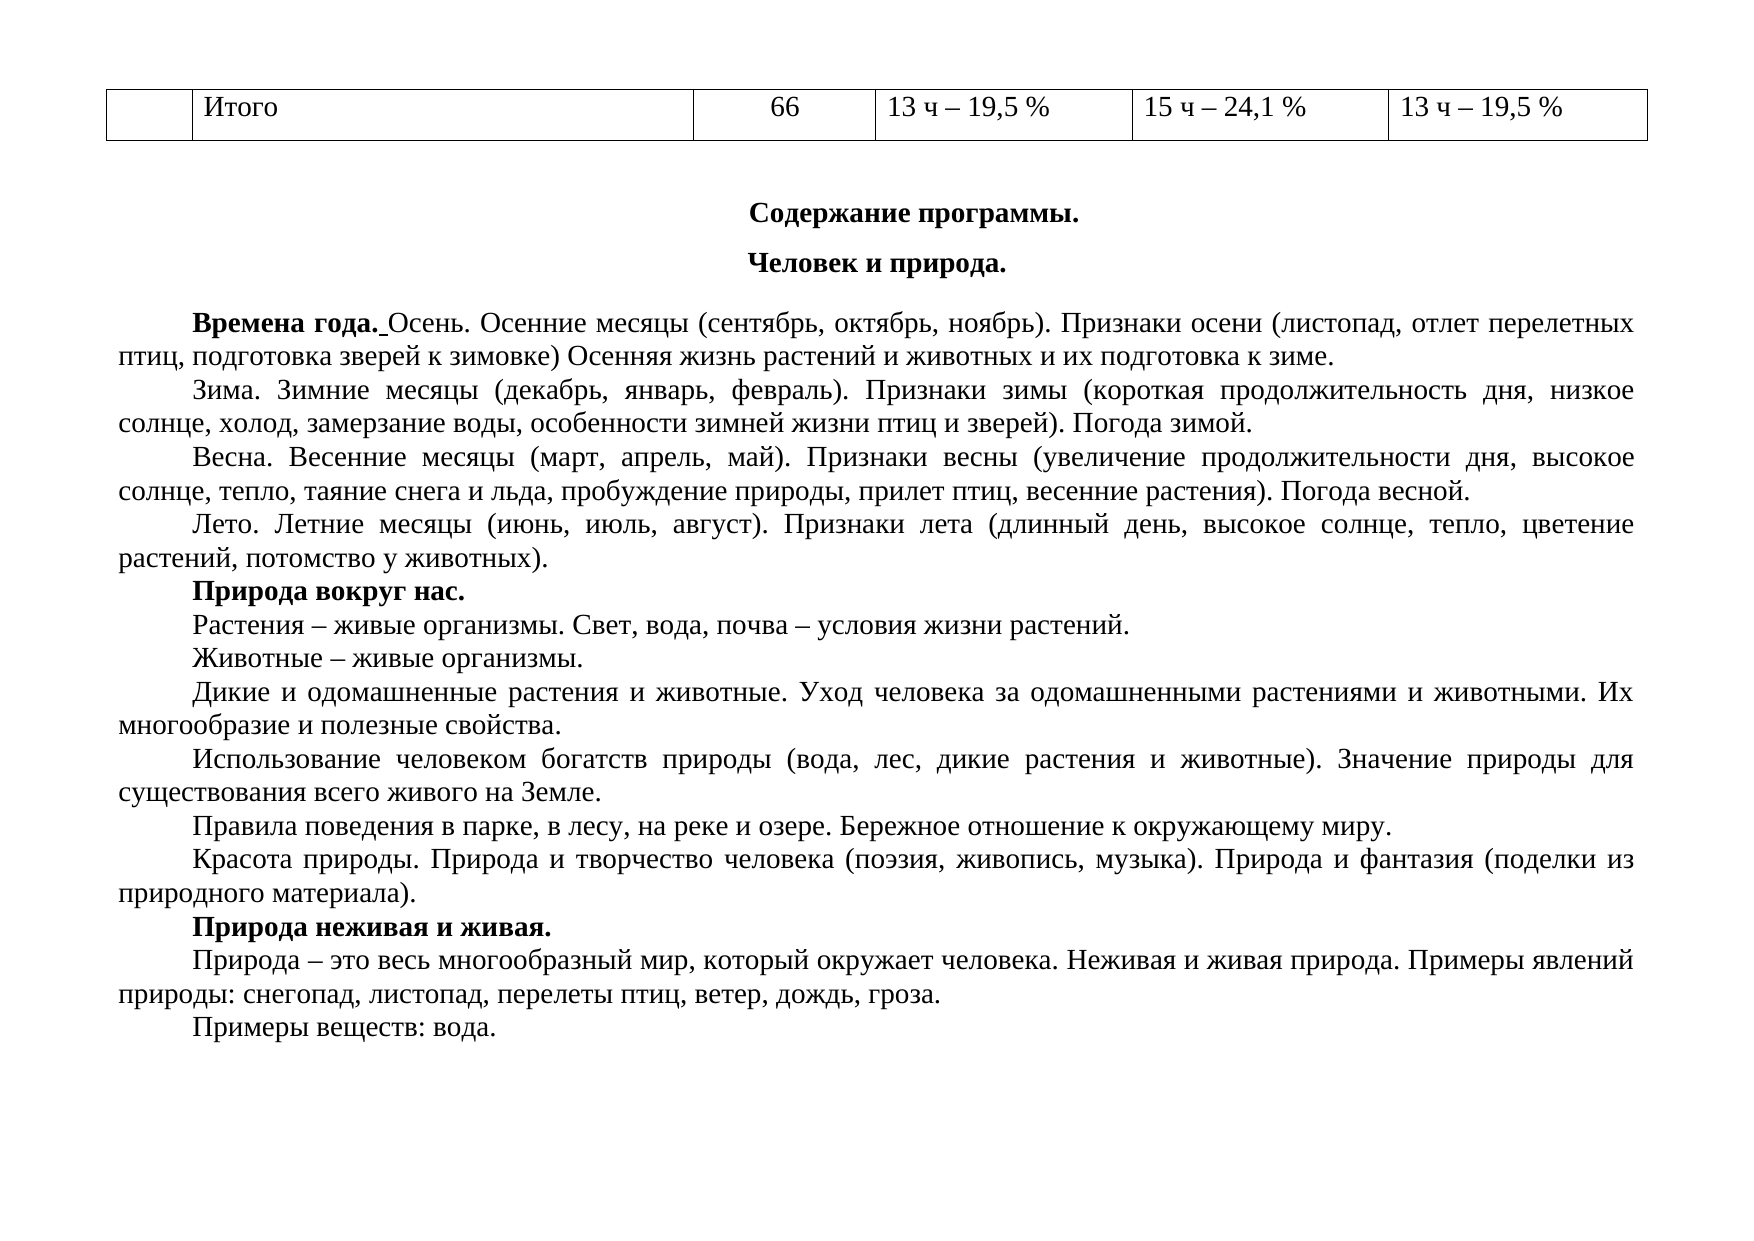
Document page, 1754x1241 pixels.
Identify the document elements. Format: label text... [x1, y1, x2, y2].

text Красота природы. Природа и творчество человека (поэзия, живопись, музыка). Природа и фантазия (поделки из природного материала). [118, 842, 1636, 909]
text Правила поведения в парке, в лесу, на реке и озере. Бережное отношение к окружающему миру. [118, 808, 1636, 842]
text Примеры веществ: вода. [118, 1009, 1636, 1043]
text Природа неживая и живая. [118, 909, 1636, 942]
text Животные – живые организмы. [118, 640, 1636, 674]
table_cell 13 ч – 19,5 % [1389, 90, 1647, 140]
table_cell 15 ч – 24,1 % [1133, 90, 1388, 140]
text Природа – это весь многообразный мир, который окружает человека. Неживая и живая природа. Примеры явлений природы: снегопад, листопад, перелеты птиц, ветер, дождь, гроза. [118, 942, 1636, 1009]
table_cell 66 [694, 90, 875, 140]
table_cell 13 ч – 19,5 % [876, 90, 1132, 140]
text Природа вокруг нас. [118, 573, 1636, 607]
table_cell [107, 90, 192, 140]
text Зима. Зимние месяцы (декабрь, январь, февраль). Признаки зимы (короткая продолжительность дня, низкое солнце, холод, замерзание воды, особенности зимней жизни птиц и зверей). Погода зимой. [118, 372, 1636, 439]
text Растения – живые организмы. Свет, вода, почва – условия жизни растений. [118, 607, 1636, 640]
text Дикие и одомашненные растения и животные. Уход человека за одомашненными растениями и животными. Их многообразие и полезные свойства. [118, 674, 1636, 741]
text Весна. Весенние месяцы (март, апрель, май). Признаки весны (увеличение продолжительности дня, высокое солнце, тепло, таяние снега и льда, пробуждение природы, прилет птиц, весенние растения). Погода весной. [118, 439, 1636, 506]
text Содержание программы. [118, 195, 1636, 229]
text Человек и природа. [118, 246, 1636, 279]
text Использование человеком богатств природы (вода, лес, дикие растения и животные). Значение природы для существования всего живого на Земле. [118, 741, 1636, 808]
text Времена года. Осень. Осенние месяцы (сентябрь, октябрь, ноябрь). Признаки осени (листопад, отлет перелетных птиц, подготовка зверей к зимовке) Осенняя жизнь растений и животных и их подготовка к зиме. [118, 305, 1636, 372]
text Лето. Летние месяцы (июнь, июль, август). Признаки лета (длинный день, высокое солнце, тепло, цветение растений, потомство у животных). [118, 506, 1636, 573]
table_cell Итого [193, 90, 693, 140]
